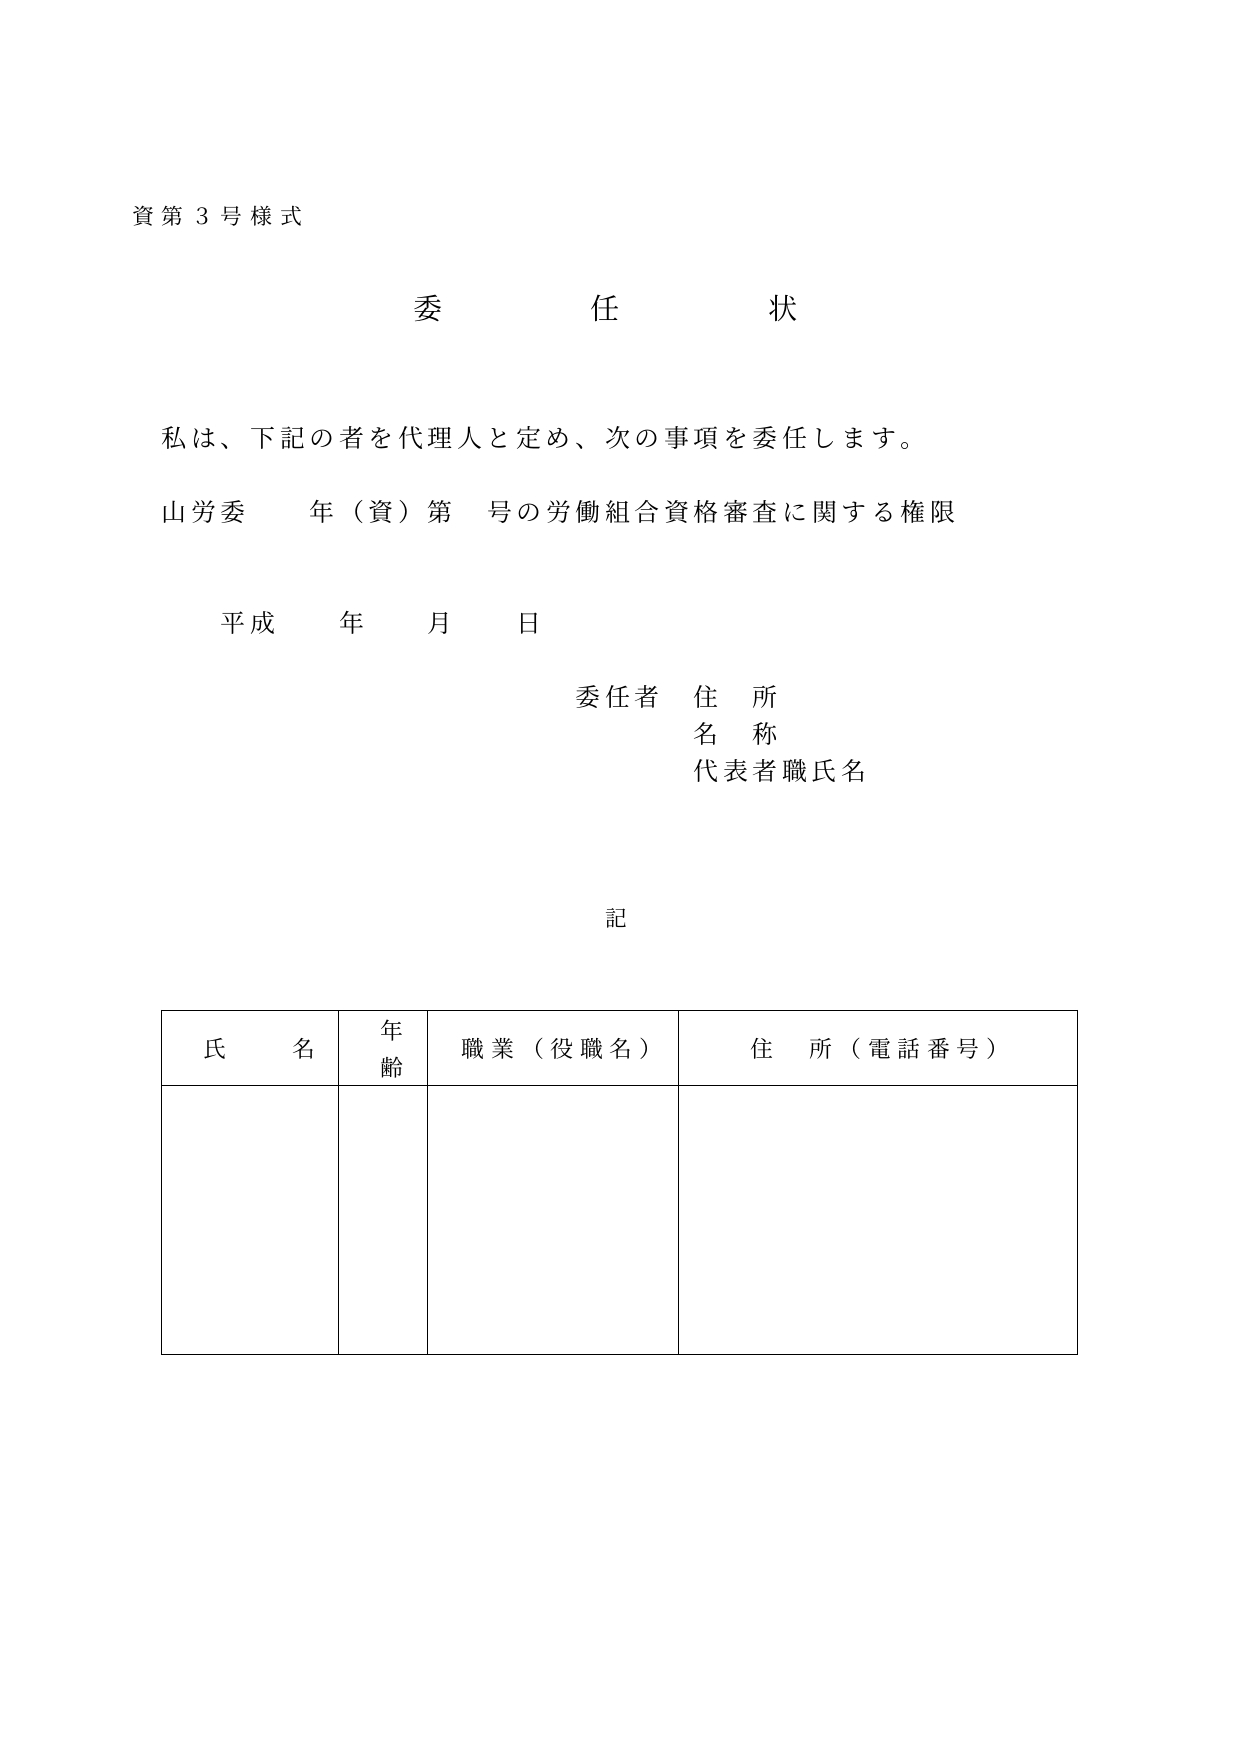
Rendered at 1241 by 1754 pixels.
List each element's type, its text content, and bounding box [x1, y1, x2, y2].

table_cell [428, 1086, 678, 1353]
text 代表者職氏名 [132, 751, 1108, 788]
text 私は、下記の者を代理人と定め、次の事項を委任します。 [132, 418, 1108, 455]
table_cell [339, 1086, 427, 1353]
text 資第３号様式 [132, 196, 1108, 233]
table_cell [162, 1086, 338, 1353]
table_cell [679, 1086, 1077, 1353]
text 名 称 [132, 714, 1108, 751]
text 山労委 年（資）第 号の労働組合資格審査に関する権限 [132, 492, 1108, 529]
table_header 氏 名 [162, 1011, 338, 1085]
text 委任者 住 所 [132, 677, 1108, 714]
text 記 [132, 899, 1108, 936]
table_header 年齢 [339, 1011, 427, 1085]
text 委 任 状 [132, 270, 1108, 344]
table_header 住 所（電話番号） [679, 1011, 1077, 1085]
table_header 職業（役職名） [428, 1011, 678, 1085]
text 平成 年 月 日 [132, 603, 1108, 640]
